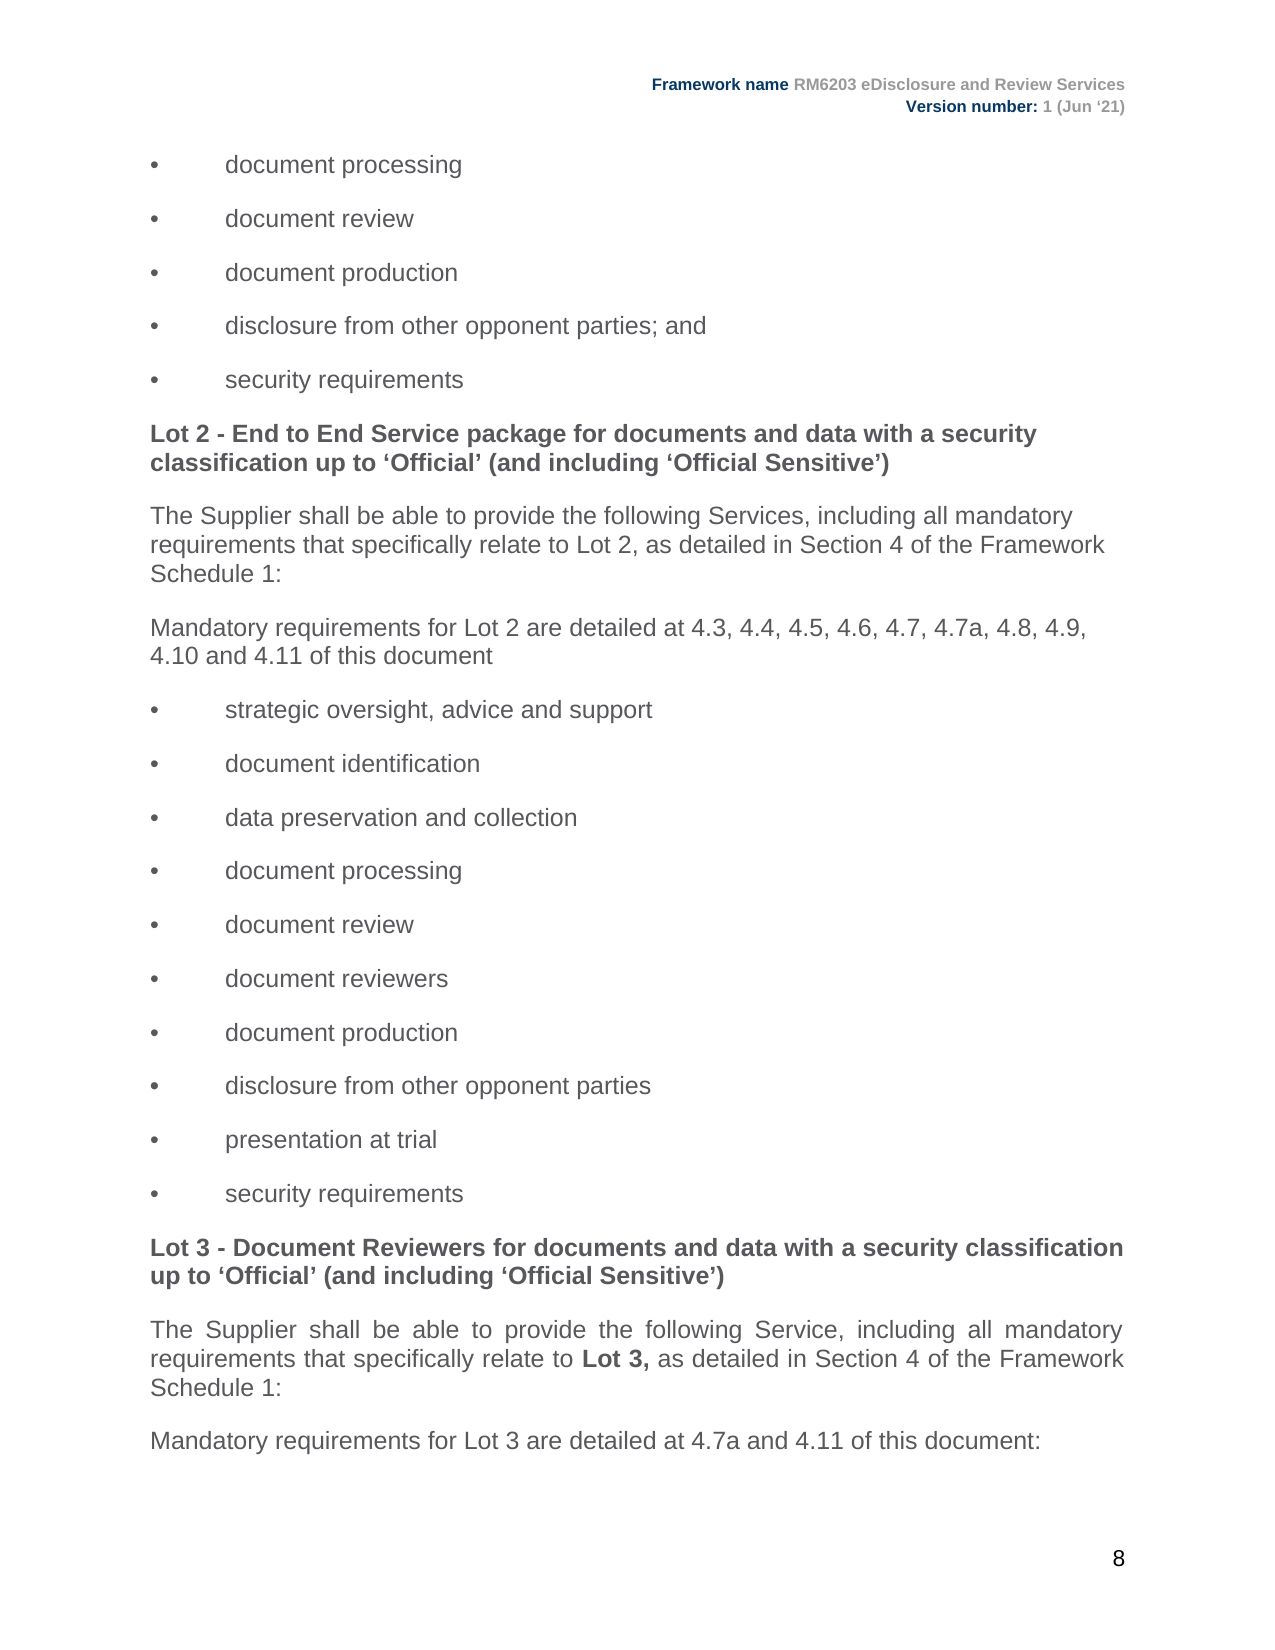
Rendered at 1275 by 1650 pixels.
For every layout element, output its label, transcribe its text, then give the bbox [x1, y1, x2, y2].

text Mandatory requirements for Lot 2 are detailed at 4.3, 4.4, 4.5, 4.6, 4.7, 4.7a, 4.8, 4.9, 4.10 and 4.11 of this document [150, 612, 1125, 670]
text • disclosure from other opponent parties; and [150, 311, 1125, 340]
text • document reviewers [150, 964, 1125, 992]
text • security requirements [150, 365, 1125, 394]
text Lot 2 - End to End Service package for documents and data with a security classification up to ‘Official’ (and including ‘Official Sensitive’) [150, 419, 1125, 476]
text • document processing [150, 150, 1125, 179]
text • document production [150, 257, 1125, 286]
text • disclosure from other opponent parties [150, 1071, 1125, 1100]
text Mandatory requirements for Lot 3 are detailed at 4.7a and 4.11 of this document: [150, 1426, 1125, 1455]
text • security requirements [150, 1179, 1125, 1207]
text • data preservation and collection [150, 802, 1125, 831]
text • presentation at trial [150, 1125, 1125, 1154]
text • document processing [150, 856, 1125, 885]
text The Supplier shall be able to provide the following Services, including all mandatory requirements that specifically relate to Lot 2, as detailed in Section 4 of the Framework Schedule 1: [150, 501, 1125, 587]
text • document production [150, 1017, 1125, 1046]
text • document review [150, 910, 1125, 939]
text • document identification [150, 749, 1125, 777]
text The Supplier shall be able to provide the following Service, including all mandatory requirements that specifically relate to Lot 3, as detailed in Section 4 of the Framework Schedule 1: [150, 1315, 1125, 1401]
text Lot 3 - Document Reviewers for documents and data with a security classification up to ‘Official’ (and including ‘Official Sensitive’) [150, 1232, 1125, 1290]
text • document review [150, 204, 1125, 232]
text • strategic oversight, advice and support [150, 695, 1125, 724]
